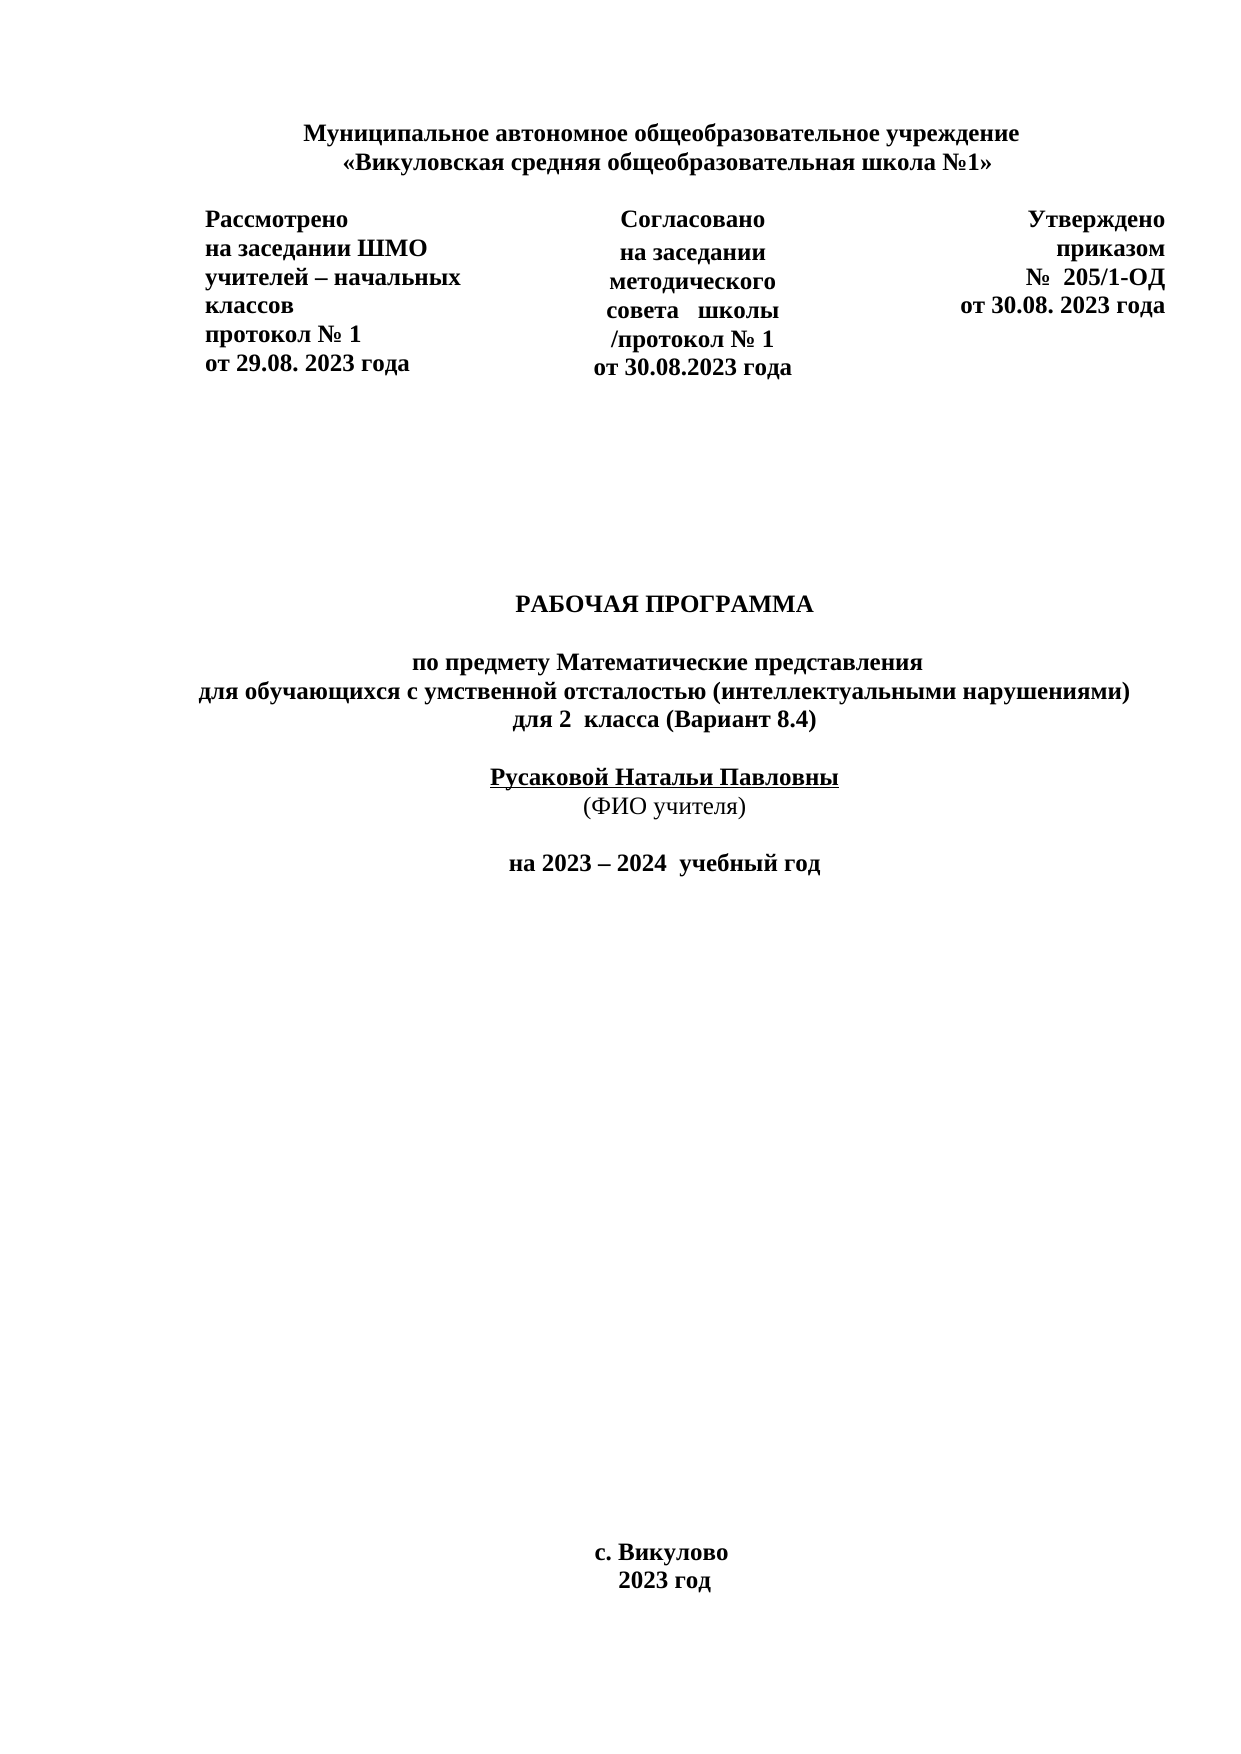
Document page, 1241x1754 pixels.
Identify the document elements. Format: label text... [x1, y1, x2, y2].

text с. Викулово 2023 год [177, 1537, 1152, 1594]
table_header Утверждено приказом № 205/1-ОД от 30.08. 2023 года [862, 204, 1176, 418]
text по предмету Математические представления [177, 618, 1152, 676]
text для обучающихся с умственной отсталостью (интеллектуальными нарушениями) [177, 676, 1152, 704]
table_header Рассмотрено на заседании ШМО учителей – начальных классов протокол № 1 от 29.08. 2023 года [194, 204, 523, 418]
text на 2023 – 2024 учебный год [177, 819, 1152, 877]
text РАБОЧАЯ ПРОГРАММА [177, 589, 1152, 618]
table_header Согласовано на заседании методического совета школы /протокол № 1 от 30.08.2023 года [523, 204, 862, 418]
text Муниципальное автономное общеобразовательное учреждение «Викуловская средняя общеобразовательная школа №1» [177, 118, 1152, 176]
text для 2 класса (Вариант 8.4) [177, 704, 1152, 733]
text (ФИО учителя) [177, 791, 1152, 819]
text Русаковой Натальи Павловны [177, 762, 1152, 791]
